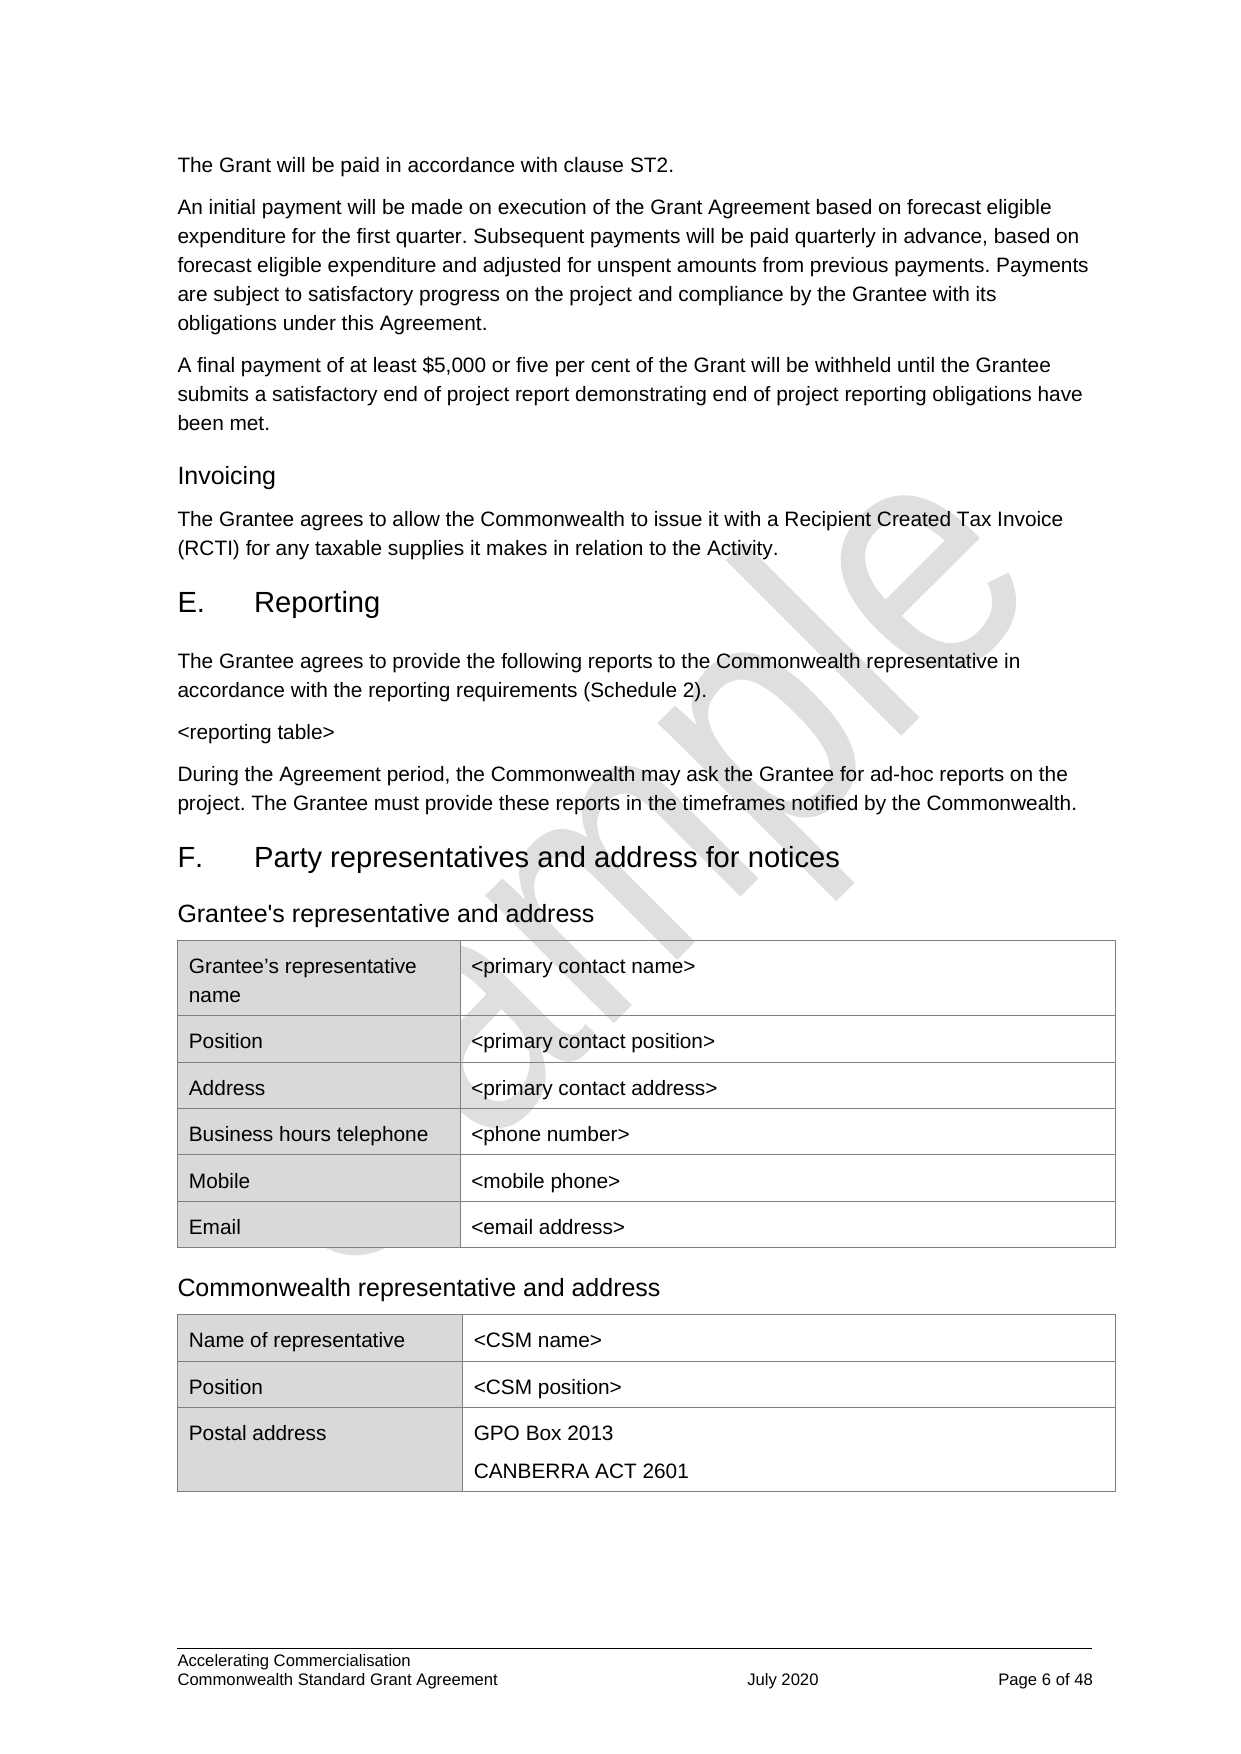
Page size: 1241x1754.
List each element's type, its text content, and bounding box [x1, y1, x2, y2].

text The Grantee agrees to allow the Commonwealth to issue it with a Recipient Created Tax Invoice (RCTI) for any taxable supplies it makes in relation to the Activity. [177, 502, 1092, 560]
text During the Agreement period, the Commonwealth may ask the Grantee for ad-hoc reports on the project. The Grantee must provide these reports in the timeframes notified by the Commonwealth. [177, 756, 1092, 814]
table_cell GPO Box 2013 CANBERRA ACT 2601 [463, 1408, 1115, 1491]
table_header <primary contact name> [461, 941, 1115, 1015]
table_cell Mobile [178, 1155, 460, 1201]
table_cell <email address> [461, 1202, 1115, 1247]
table_cell Business hours telephone [178, 1109, 460, 1154]
subtitle Reporting [177, 585, 1092, 619]
table_cell Address [178, 1063, 460, 1108]
table_cell <primary contact address> [461, 1063, 1115, 1108]
text <reporting table> [177, 714, 1092, 744]
table_cell <mobile phone> [461, 1155, 1115, 1201]
table_cell <phone number> [461, 1109, 1115, 1154]
subtitle Party representatives and address for notices [177, 839, 1092, 873]
subtitle Invoicing [177, 460, 1092, 489]
table_header Name of representative [178, 1315, 462, 1361]
table_cell <CSM position> [463, 1362, 1115, 1407]
table_cell Postal address [178, 1408, 462, 1491]
table_cell <primary contact position> [461, 1016, 1115, 1062]
text An initial payment will be made on execution of the Grant Agreement based on forecast eligible expenditure for the first quarter. Subsequent payments will be paid quarterly in advance, based on forecast eligible expenditure and adjusted for unspent amounts from previous payments. Payments are subject to satisfactory progress on the project and compliance by the Grantee with its obligations under this Agreement. [177, 189, 1092, 335]
subtitle Grantee's representative and address [177, 898, 1092, 927]
table_cell Position [178, 1016, 460, 1062]
table_cell Position [178, 1362, 462, 1407]
text A final payment of at least $5,000 or five per cent of the Grant will be withheld until the Grantee submits a satisfactory end of project report demonstrating end of project reporting obligations have been met. [177, 348, 1092, 435]
subtitle Commonwealth representative and address [177, 1273, 1092, 1302]
text The Grantee agrees to provide the following reports to the Commonwealth representative in accordance with the reporting requirements (Schedule 2). [177, 644, 1092, 702]
table_header <CSM name> [463, 1315, 1115, 1361]
text The Grant will be paid in accordance with clause ST2. [177, 148, 1092, 177]
table_cell Email [178, 1202, 460, 1247]
table_header Grantee’s representative name [178, 941, 460, 1015]
